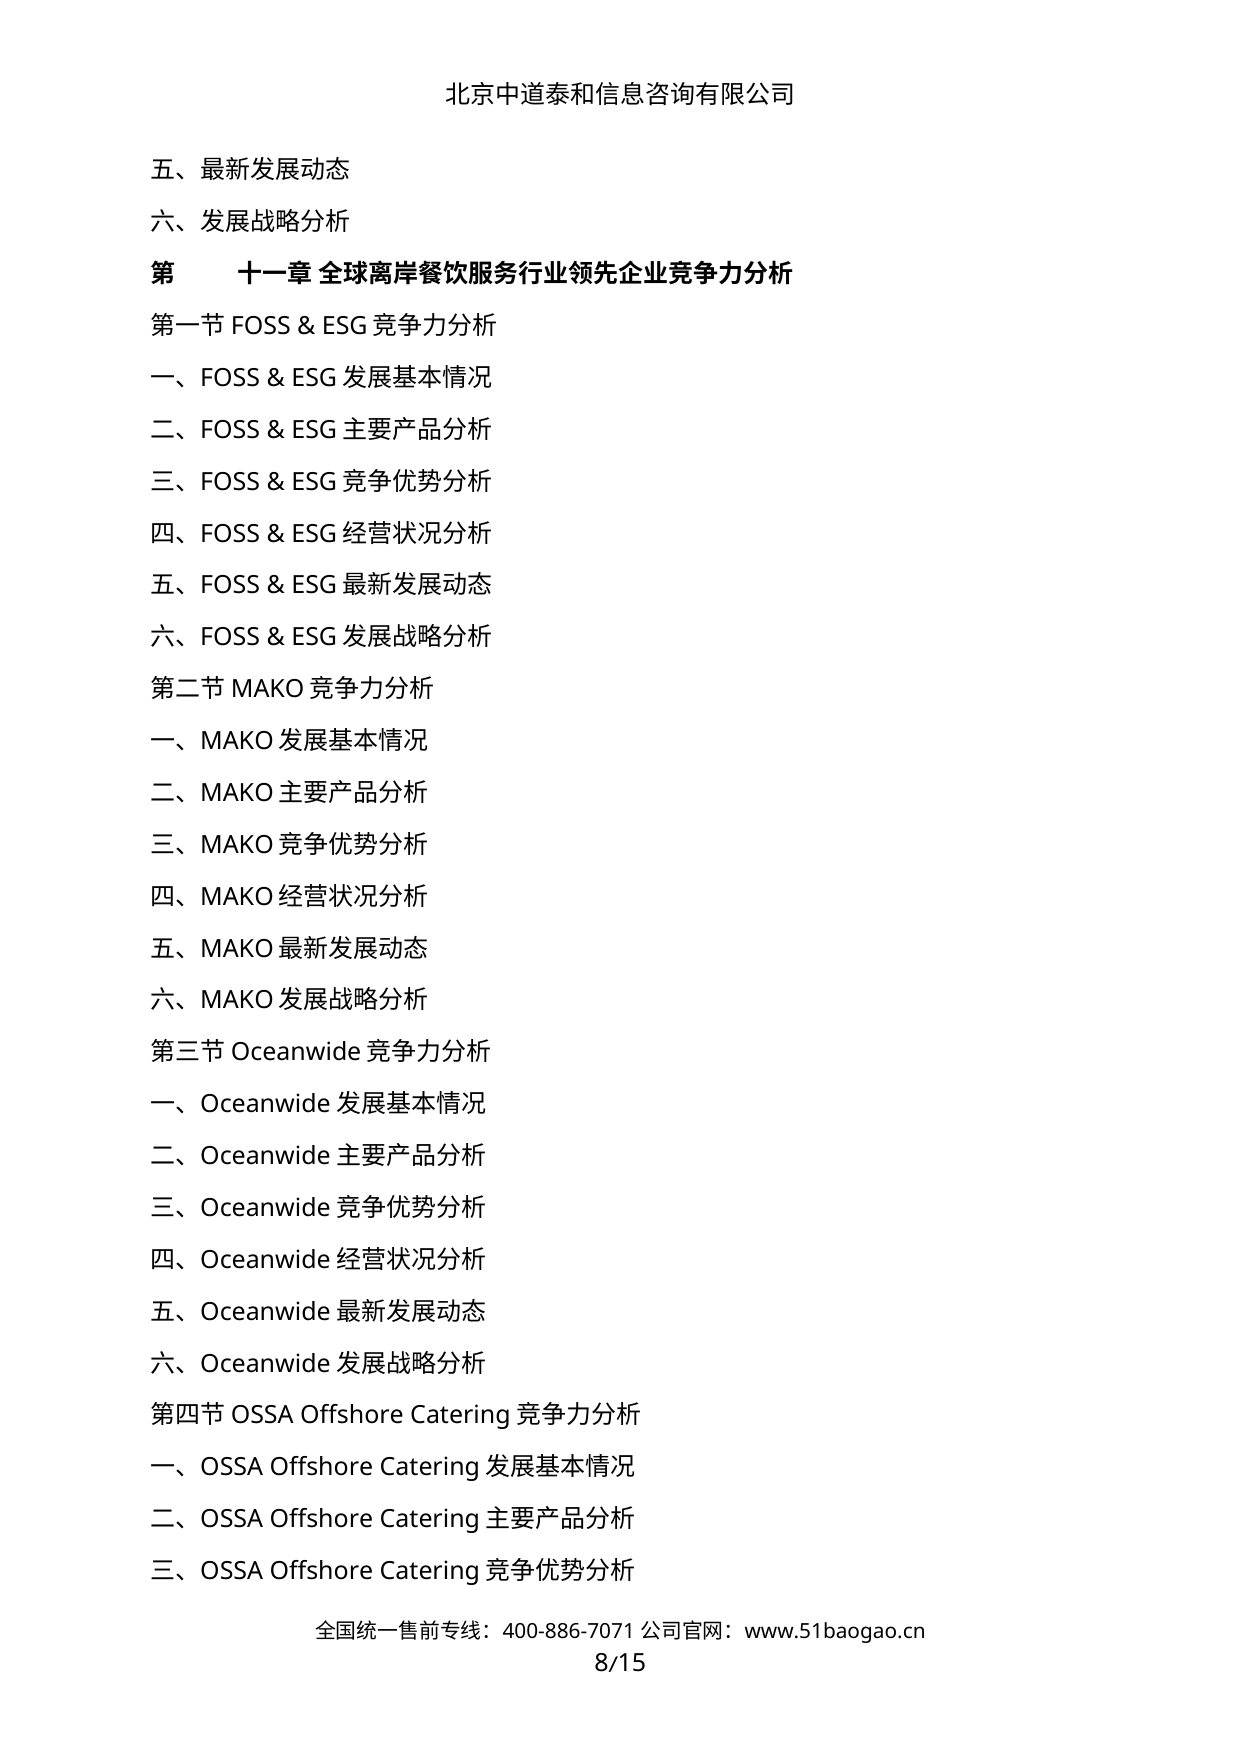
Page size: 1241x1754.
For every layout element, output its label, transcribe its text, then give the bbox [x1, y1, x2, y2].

text 二、Oceanwide主要产品分析 [150, 1136, 1090, 1172]
text 第四节 OSSA Offshore Catering竞争力分析 [150, 1395, 1090, 1431]
text 第 十一章 全球离岸餐饮服务行业领先企业竞争力分析 [150, 254, 1090, 290]
text 第一节 FOSS & ESG竞争力分析 [150, 306, 1090, 342]
text 五、MAKO最新发展动态 [150, 928, 1090, 964]
text 第三节 Oceanwide竞争力分析 [150, 1032, 1090, 1068]
text 五、Oceanwide最新发展动态 [150, 1291, 1090, 1327]
text 六、MAKO发展战略分析 [150, 980, 1090, 1016]
text 一、Oceanwide发展基本情况 [150, 1084, 1090, 1120]
text 一、MAKO发展基本情况 [150, 721, 1090, 757]
text 四、FOSS & ESG经营状况分析 [150, 513, 1090, 549]
text 三、OSSA Offshore Catering竞争优势分析 [150, 1551, 1090, 1587]
text 六、发展战略分析 [150, 202, 1090, 238]
text 二、OSSA Offshore Catering主要产品分析 [150, 1499, 1090, 1535]
text 五、最新发展动态 [150, 150, 1090, 186]
text 六、Oceanwide发展战略分析 [150, 1343, 1090, 1379]
text 一、FOSS & ESG发展基本情况 [150, 357, 1090, 394]
text 一、OSSA Offshore Catering发展基本情况 [150, 1447, 1090, 1483]
text 二、MAKO主要产品分析 [150, 772, 1090, 809]
text 三、MAKO竞争优势分析 [150, 824, 1090, 861]
text 六、FOSS & ESG发展战略分析 [150, 617, 1090, 653]
text 二、FOSS & ESG主要产品分析 [150, 409, 1090, 446]
text 三、FOSS & ESG竞争优势分析 [150, 461, 1090, 497]
text 四、MAKO经营状况分析 [150, 876, 1090, 912]
text 四、Oceanwide经营状况分析 [150, 1239, 1090, 1276]
text 五、FOSS & ESG最新发展动态 [150, 565, 1090, 601]
text 三、Oceanwide竞争优势分析 [150, 1187, 1090, 1224]
text 第二节 MAKO竞争力分析 [150, 669, 1090, 705]
